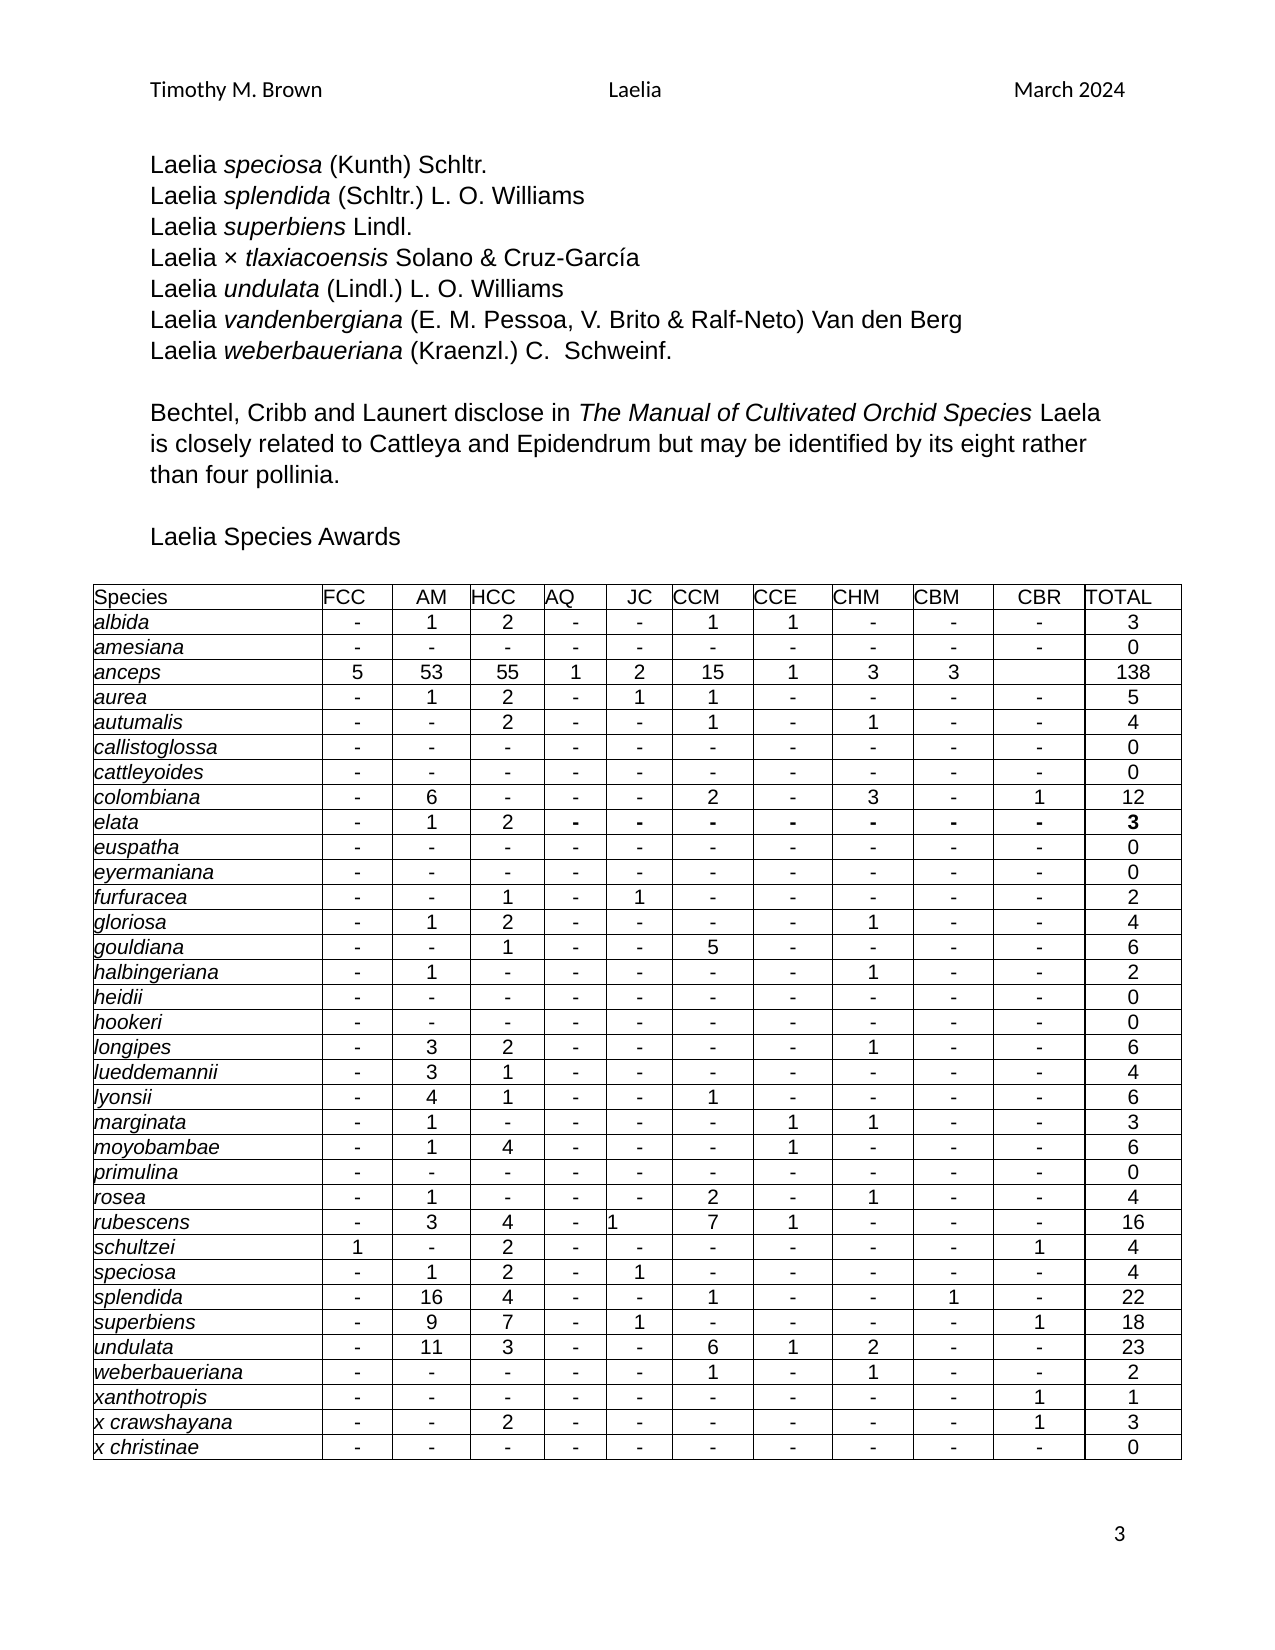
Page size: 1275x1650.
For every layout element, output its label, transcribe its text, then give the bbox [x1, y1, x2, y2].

table_cell - [994, 1135, 1084, 1159]
table_header CHM [833, 585, 913, 609]
table_cell - [833, 810, 913, 834]
table_cell - [393, 935, 470, 959]
table_cell - [545, 935, 606, 959]
table_cell - [471, 835, 544, 859]
table_cell - [323, 710, 392, 734]
table_cell - [994, 1160, 1084, 1184]
table_cell - [545, 1210, 606, 1234]
table_cell - [914, 735, 993, 759]
table_cell - [914, 635, 993, 659]
table_cell - [607, 785, 672, 809]
table_cell - [914, 1185, 993, 1209]
table_cell - [323, 1310, 392, 1334]
table_cell - [833, 685, 913, 709]
table_cell - [471, 1360, 544, 1384]
table_cell - [323, 1285, 392, 1309]
table_cell - [607, 1285, 672, 1309]
table_cell - [754, 835, 832, 859]
table_cell - [393, 885, 470, 909]
table_cell - [471, 1110, 544, 1134]
table_cell - [471, 1435, 544, 1459]
table_cell 0 [1086, 985, 1181, 1009]
table_header AM [393, 585, 470, 609]
table_cell - [754, 1435, 832, 1459]
table_cell aurea [94, 685, 322, 709]
table_cell - [833, 835, 913, 859]
table_header FCC [323, 585, 392, 609]
table_cell 55 [471, 660, 544, 684]
table_cell - [833, 1310, 913, 1334]
table_cell - [754, 1310, 832, 1334]
table_cell - [754, 1010, 832, 1034]
table_cell 1 [994, 1310, 1084, 1334]
table_cell - [545, 1160, 606, 1184]
table_cell - [673, 985, 753, 1009]
table_cell - [323, 1085, 392, 1109]
table_cell 3 [1086, 610, 1181, 634]
text Laelia Species Awards [150, 522, 1125, 550]
text Laelia weberbaueriana (Kraenzl.) C. Schweinf. [150, 336, 1125, 365]
table_cell - [545, 1260, 606, 1284]
table_cell - [323, 1160, 392, 1184]
table_cell - [754, 1235, 832, 1259]
table_cell - [914, 1310, 993, 1334]
table_cell 6 [1086, 1085, 1181, 1109]
table_cell callistoglossa [94, 735, 322, 759]
table_cell 1 [393, 810, 470, 834]
table_cell 1 [833, 1110, 913, 1134]
table_cell 1 [754, 660, 832, 684]
table_cell 2 [607, 660, 672, 684]
table_cell - [673, 1160, 753, 1184]
table_cell 1 [673, 610, 753, 634]
table_cell - [914, 1085, 993, 1109]
table_cell - [914, 810, 993, 834]
table_cell hookeri [94, 1010, 322, 1034]
table_header CBR [994, 585, 1084, 609]
table_cell 2 [471, 1035, 544, 1059]
table_cell - [754, 1410, 832, 1434]
table_cell - [323, 1185, 392, 1209]
table_cell 11 [393, 1335, 470, 1359]
table_cell 1 [754, 1135, 832, 1159]
table_cell - [323, 1110, 392, 1134]
table_cell - [994, 1085, 1084, 1109]
table_cell - [754, 910, 832, 934]
table_cell - [994, 910, 1084, 934]
table_cell - [607, 1110, 672, 1134]
table_cell 3 [833, 660, 913, 684]
table_cell - [673, 1260, 753, 1284]
table_cell 5 [1086, 685, 1181, 709]
table_cell - [545, 635, 606, 659]
table_cell - [914, 685, 993, 709]
table_cell - [471, 860, 544, 884]
table_cell - [607, 1410, 672, 1434]
table_cell - [914, 1335, 993, 1359]
table_cell superbiens [94, 1310, 322, 1334]
table_cell - [914, 985, 993, 1009]
table_cell - [754, 935, 832, 959]
table_cell - [994, 810, 1084, 834]
table_header TOTAL [1086, 585, 1181, 609]
table_cell - [607, 1360, 672, 1384]
table_cell - [607, 1010, 672, 1034]
table_cell - [545, 1310, 606, 1334]
table_cell - [471, 960, 544, 984]
table_cell - [914, 1060, 993, 1084]
table_cell - [833, 985, 913, 1009]
table_cell - [994, 735, 1084, 759]
table_cell - [914, 760, 993, 784]
table_cell - [323, 860, 392, 884]
table_cell - [607, 1435, 672, 1459]
table_cell - [754, 1035, 832, 1059]
table_cell 6 [673, 1335, 753, 1359]
table_cell - [323, 1260, 392, 1284]
table_cell - [754, 1360, 832, 1384]
table_cell splendida [94, 1285, 322, 1309]
table_cell - [914, 1110, 993, 1134]
table_cell - [323, 760, 392, 784]
table_cell - [607, 1135, 672, 1159]
table_cell longipes [94, 1035, 322, 1059]
table_cell - [545, 1335, 606, 1359]
table_cell 1 [471, 1085, 544, 1109]
table_cell - [754, 960, 832, 984]
table_cell 1 [994, 1235, 1084, 1259]
table_cell 15 [673, 660, 753, 684]
table_cell 1 [673, 685, 753, 709]
table_cell x christinae [94, 1435, 322, 1459]
table_cell 4 [1086, 1185, 1181, 1209]
table_cell - [914, 1435, 993, 1459]
table_header Species [94, 585, 322, 609]
table_cell 4 [1086, 1060, 1181, 1084]
table_cell - [471, 1385, 544, 1409]
table_cell 2 [673, 1185, 753, 1209]
table_cell - [607, 910, 672, 934]
table_cell - [914, 610, 993, 634]
table_cell - [994, 685, 1084, 709]
table_cell 1 [833, 1035, 913, 1059]
table_cell 4 [393, 1085, 470, 1109]
table_cell 5 [323, 660, 392, 684]
table_cell 1 [833, 710, 913, 734]
table_cell - [914, 785, 993, 809]
table_cell - [323, 785, 392, 809]
table_cell - [545, 1285, 606, 1309]
table_cell 2 [471, 1260, 544, 1284]
text Laelia speciosa (Kunth) Schltr. [150, 150, 1125, 179]
table_cell - [673, 1385, 753, 1409]
table_cell speciosa [94, 1260, 322, 1284]
table_cell - [754, 1160, 832, 1184]
table_cell 4 [1086, 910, 1181, 934]
table_cell - [607, 1060, 672, 1084]
table_cell 1 [754, 1110, 832, 1134]
table_cell 2 [673, 785, 753, 809]
table_cell - [914, 1385, 993, 1409]
table_cell - [471, 735, 544, 759]
table_cell - [545, 1035, 606, 1059]
table_cell - [914, 860, 993, 884]
table_cell - [393, 985, 470, 1009]
table_cell 1 [393, 960, 470, 984]
table_cell - [323, 1335, 392, 1359]
text Laelia vandenbergiana (E. M. Pessoa, V. Brito & Ralf-Neto) Van den Berg [150, 305, 1125, 334]
table_cell - [545, 785, 606, 809]
table_cell - [323, 1360, 392, 1384]
table_cell - [323, 1385, 392, 1409]
table_cell - [754, 985, 832, 1009]
table_cell - [393, 1360, 470, 1384]
table_cell 2 [471, 810, 544, 834]
table_cell 2 [471, 1235, 544, 1259]
table_cell 1 [393, 1110, 470, 1134]
table_cell - [754, 1085, 832, 1109]
table_cell 1 [833, 910, 913, 934]
table_cell 3 [1086, 1110, 1181, 1134]
table_cell - [833, 935, 913, 959]
table_cell - [673, 1135, 753, 1159]
table_cell - [545, 985, 606, 1009]
table_cell - [545, 735, 606, 759]
table_cell moyobambae [94, 1135, 322, 1159]
table_cell 1 [471, 935, 544, 959]
table_cell - [754, 1185, 832, 1209]
table_cell - [607, 1160, 672, 1184]
table_cell - [994, 885, 1084, 909]
table_cell - [833, 1160, 913, 1184]
table_cell - [545, 1410, 606, 1434]
table_cell 1 [393, 910, 470, 934]
table_cell - [914, 1035, 993, 1059]
table_cell - [754, 760, 832, 784]
table_cell - [545, 1110, 606, 1134]
table_header CCM [673, 585, 753, 609]
table_cell - [545, 760, 606, 784]
table_cell 1 [994, 1385, 1084, 1409]
table_cell albida [94, 610, 322, 634]
table_cell halbingeriana [94, 960, 322, 984]
table_cell - [607, 1235, 672, 1259]
table_cell - [545, 1185, 606, 1209]
table_header AQ [545, 585, 606, 609]
table_cell - [833, 610, 913, 634]
table_cell - [393, 860, 470, 884]
table_cell 1 [607, 885, 672, 909]
table_cell 2 [471, 910, 544, 934]
table_cell 3 [1086, 810, 1181, 834]
table_cell - [914, 1410, 993, 1434]
text Laelia undulata (Lindl.) L. O. Williams [150, 274, 1125, 303]
table_cell 6 [393, 785, 470, 809]
table_cell 3 [471, 1335, 544, 1359]
table_cell - [323, 635, 392, 659]
table_cell - [754, 710, 832, 734]
table_cell [994, 660, 1084, 684]
table_cell 0 [1086, 860, 1181, 884]
table_cell - [754, 785, 832, 809]
table_cell - [545, 1385, 606, 1409]
table_cell - [754, 885, 832, 909]
table_cell 7 [471, 1310, 544, 1334]
table_cell - [914, 710, 993, 734]
table_cell 1 [607, 1260, 672, 1284]
table_cell 3 [393, 1035, 470, 1059]
table_cell 0 [1086, 735, 1181, 759]
table_cell - [833, 1410, 913, 1434]
table_cell 1 [754, 1210, 832, 1234]
table_cell - [607, 1085, 672, 1109]
table_cell - [545, 910, 606, 934]
table_cell - [673, 1235, 753, 1259]
table_cell - [471, 1185, 544, 1209]
table_cell 1 [607, 685, 672, 709]
table_cell 16 [1086, 1210, 1181, 1234]
table_cell xanthotropis [94, 1385, 322, 1409]
table_cell 0 [1086, 1435, 1181, 1459]
table_cell - [393, 710, 470, 734]
table_cell - [914, 1135, 993, 1159]
table_cell - [545, 835, 606, 859]
table_cell - [994, 610, 1084, 634]
table_cell colombiana [94, 785, 322, 809]
table_cell - [754, 810, 832, 834]
table_cell - [994, 1060, 1084, 1084]
table_cell 4 [1086, 710, 1181, 734]
table_cell - [994, 760, 1084, 784]
table_cell - [673, 860, 753, 884]
table_cell 6 [1086, 1135, 1181, 1159]
table_header JC [607, 585, 672, 609]
table_cell - [754, 685, 832, 709]
table_cell 138 [1086, 660, 1181, 684]
table_cell - [545, 885, 606, 909]
table_cell elata [94, 810, 322, 834]
table_cell - [393, 760, 470, 784]
table_cell - [545, 685, 606, 709]
table_cell - [994, 710, 1084, 734]
table_cell - [323, 810, 392, 834]
table_cell - [994, 960, 1084, 984]
table_cell - [471, 760, 544, 784]
table_cell - [393, 1160, 470, 1184]
table_cell - [323, 885, 392, 909]
table_cell schultzei [94, 1235, 322, 1259]
table_cell - [833, 735, 913, 759]
table_cell - [471, 985, 544, 1009]
table_cell - [393, 1235, 470, 1259]
table_cell - [323, 1435, 392, 1459]
table_cell 1 [393, 685, 470, 709]
table_cell 2 [1086, 960, 1181, 984]
table_cell - [471, 785, 544, 809]
table_cell 1 [833, 1185, 913, 1209]
table_cell - [607, 1335, 672, 1359]
table_cell 1 [673, 710, 753, 734]
text Laelia splendida (Schltr.) L. O. Williams [150, 181, 1125, 210]
table_cell - [833, 1210, 913, 1234]
table_cell euspatha [94, 835, 322, 859]
table_cell - [833, 1010, 913, 1034]
table_cell 1 [393, 1185, 470, 1209]
table_cell - [754, 735, 832, 759]
table_cell - [323, 1410, 392, 1434]
table_cell - [754, 1260, 832, 1284]
table_cell 1 [994, 785, 1084, 809]
table_cell 23 [1086, 1335, 1181, 1359]
table_cell - [607, 610, 672, 634]
table_cell - [754, 1385, 832, 1409]
table_cell 1 [607, 1210, 672, 1234]
table_cell - [545, 1060, 606, 1084]
table_cell - [393, 1385, 470, 1409]
table_cell - [545, 1135, 606, 1159]
table_cell rosea [94, 1185, 322, 1209]
table_cell - [833, 885, 913, 909]
table_cell - [994, 1210, 1084, 1234]
table_cell x crawshayana [94, 1410, 322, 1434]
table_cell - [994, 935, 1084, 959]
table_cell 0 [1086, 835, 1181, 859]
table_cell 5 [673, 935, 753, 959]
table_header CCE [754, 585, 832, 609]
table_cell 12 [1086, 785, 1181, 809]
table_cell - [673, 1410, 753, 1434]
table_cell 0 [1086, 1010, 1181, 1034]
table_cell 7 [673, 1210, 753, 1234]
table_cell 1 [673, 1085, 753, 1109]
table_cell - [994, 1110, 1084, 1134]
table_cell marginata [94, 1110, 322, 1134]
table_cell - [994, 635, 1084, 659]
table_cell 53 [393, 660, 470, 684]
table_cell 4 [1086, 1235, 1181, 1259]
table_cell heidii [94, 985, 322, 1009]
table_cell 1 [994, 1410, 1084, 1434]
table_cell amesiana [94, 635, 322, 659]
table_cell - [607, 960, 672, 984]
table_cell - [833, 1285, 913, 1309]
table_cell - [323, 685, 392, 709]
text Bechtel, Cribb and Launert disclose in The Manual of Cultivated Orchid Species Laela is closely related to Cattleya and Epidendrum but may be identified by its eight rather than four pollinia. [150, 398, 1125, 489]
table_cell - [673, 910, 753, 934]
table_cell - [914, 1210, 993, 1234]
table_cell 1 [471, 1060, 544, 1084]
table_cell - [833, 1085, 913, 1109]
text Laelia × tlaxiacoensis Solano & Cruz-García [150, 243, 1125, 272]
table_cell - [994, 1285, 1084, 1309]
table_cell 18 [1086, 1310, 1181, 1334]
table_cell - [673, 760, 753, 784]
table_cell - [914, 1160, 993, 1184]
table_cell 4 [1086, 1260, 1181, 1284]
table_cell - [754, 635, 832, 659]
table_cell - [914, 1260, 993, 1284]
table_cell 0 [1086, 635, 1181, 659]
table_cell eyermaniana [94, 860, 322, 884]
table_cell - [393, 1010, 470, 1034]
table_cell 3 [914, 660, 993, 684]
table_cell 4 [471, 1210, 544, 1234]
table_cell - [994, 1260, 1084, 1284]
table_cell 22 [1086, 1285, 1181, 1309]
table_cell - [607, 710, 672, 734]
table_cell 1 [673, 1360, 753, 1384]
table_cell - [914, 935, 993, 959]
table_cell - [607, 735, 672, 759]
table_cell - [607, 635, 672, 659]
table_cell - [323, 985, 392, 1009]
table_cell - [673, 1060, 753, 1084]
table_cell - [607, 935, 672, 959]
table_cell - [833, 1385, 913, 1409]
table_cell 1 [754, 1335, 832, 1359]
table_cell gloriosa [94, 910, 322, 934]
table_cell - [323, 1010, 392, 1034]
table_cell 1 [914, 1285, 993, 1309]
table_cell - [323, 610, 392, 634]
table_cell - [545, 960, 606, 984]
table_cell - [471, 635, 544, 659]
table_cell 2 [1086, 1360, 1181, 1384]
table_cell 2 [471, 710, 544, 734]
table_cell 3 [833, 785, 913, 809]
table_cell 2 [471, 685, 544, 709]
table_cell primulina [94, 1160, 322, 1184]
table_cell 1 [833, 960, 913, 984]
table_cell - [607, 810, 672, 834]
table_cell - [607, 985, 672, 1009]
table_cell - [393, 635, 470, 659]
table_cell undulata [94, 1335, 322, 1359]
table_cell 1 [1086, 1385, 1181, 1409]
table_cell - [607, 760, 672, 784]
table_cell - [833, 760, 913, 784]
table_cell - [323, 910, 392, 934]
table_cell 6 [1086, 935, 1181, 959]
table_cell - [545, 1085, 606, 1109]
table_cell - [914, 910, 993, 934]
table_cell - [914, 1010, 993, 1034]
table_cell 3 [393, 1210, 470, 1234]
table_cell - [673, 1110, 753, 1134]
table_cell weberbaueriana [94, 1360, 322, 1384]
table_cell - [994, 1010, 1084, 1034]
table_cell - [545, 860, 606, 884]
table_cell lueddemannii [94, 1060, 322, 1084]
table_cell - [673, 1035, 753, 1059]
table_cell - [323, 735, 392, 759]
table_cell furfuracea [94, 885, 322, 909]
table_cell - [323, 1135, 392, 1159]
text Laelia superbiens Lindl. [150, 212, 1125, 241]
table_cell - [914, 885, 993, 909]
table_cell 16 [393, 1285, 470, 1309]
table_cell - [393, 835, 470, 859]
table_cell 1 [833, 1360, 913, 1384]
table_cell - [833, 1235, 913, 1259]
table_cell - [673, 635, 753, 659]
table_cell 2 [471, 610, 544, 634]
table_cell - [754, 1285, 832, 1309]
table_cell - [994, 860, 1084, 884]
table_cell 9 [393, 1310, 470, 1334]
table_cell - [607, 1385, 672, 1409]
table_cell 1 [673, 1285, 753, 1309]
table_cell - [323, 835, 392, 859]
table_cell 4 [471, 1135, 544, 1159]
table_cell 0 [1086, 760, 1181, 784]
table_cell - [833, 635, 913, 659]
table_cell - [833, 1260, 913, 1284]
table_cell - [994, 835, 1084, 859]
table_cell - [545, 810, 606, 834]
table_cell - [545, 1360, 606, 1384]
table_cell - [833, 1060, 913, 1084]
table_cell - [994, 1360, 1084, 1384]
table_cell autumalis [94, 710, 322, 734]
table_cell - [833, 1135, 913, 1159]
table_header CBM [914, 585, 993, 609]
table_cell - [393, 1410, 470, 1434]
table_cell - [914, 1360, 993, 1384]
table_cell 1 [545, 660, 606, 684]
table_cell - [545, 1010, 606, 1034]
table_cell - [673, 885, 753, 909]
table_cell - [323, 1060, 392, 1084]
table_cell - [673, 835, 753, 859]
table_cell - [607, 1035, 672, 1059]
table_cell - [914, 960, 993, 984]
table_cell - [994, 1035, 1084, 1059]
table_cell - [673, 735, 753, 759]
table_cell - [471, 1160, 544, 1184]
table_cell - [994, 1435, 1084, 1459]
table_cell - [833, 1435, 913, 1459]
table_cell 3 [393, 1060, 470, 1084]
table_header HCC [471, 585, 544, 609]
table_cell - [545, 610, 606, 634]
table_cell 1 [754, 610, 832, 634]
table_cell gouldiana [94, 935, 322, 959]
table_cell 4 [471, 1285, 544, 1309]
table_cell 1 [607, 1310, 672, 1334]
table_cell 1 [393, 610, 470, 634]
table_cell - [607, 860, 672, 884]
table_cell - [673, 1010, 753, 1034]
table_cell - [673, 810, 753, 834]
table_cell rubescens [94, 1210, 322, 1234]
table_cell cattleyoides [94, 760, 322, 784]
table_cell - [323, 960, 392, 984]
table_cell - [994, 1335, 1084, 1359]
table_cell 0 [1086, 1160, 1181, 1184]
table_cell - [914, 1235, 993, 1259]
table_cell - [393, 1435, 470, 1459]
table_cell - [673, 1435, 753, 1459]
table_cell - [471, 1010, 544, 1034]
table_cell - [914, 835, 993, 859]
table_cell - [323, 935, 392, 959]
table_cell - [545, 710, 606, 734]
table_cell 3 [1086, 1410, 1181, 1434]
table_cell 6 [1086, 1035, 1181, 1059]
table_cell 1 [323, 1235, 392, 1259]
table_cell - [754, 860, 832, 884]
table_cell - [673, 1310, 753, 1334]
table_cell 2 [833, 1335, 913, 1359]
table_cell - [994, 1185, 1084, 1209]
table_cell 1 [471, 885, 544, 909]
table_cell 2 [471, 1410, 544, 1434]
table_cell 2 [1086, 885, 1181, 909]
table_cell - [673, 960, 753, 984]
table_cell - [833, 860, 913, 884]
table_cell - [607, 835, 672, 859]
table_cell - [754, 1060, 832, 1084]
table_cell - [994, 985, 1084, 1009]
table_cell lyonsii [94, 1085, 322, 1109]
table_cell - [393, 735, 470, 759]
table_cell - [323, 1210, 392, 1234]
table_cell - [545, 1435, 606, 1459]
table_cell - [323, 1035, 392, 1059]
table_cell 1 [393, 1135, 470, 1159]
table_cell - [607, 1185, 672, 1209]
table_cell anceps [94, 660, 322, 684]
table_cell - [545, 1235, 606, 1259]
table_cell 1 [393, 1260, 470, 1284]
